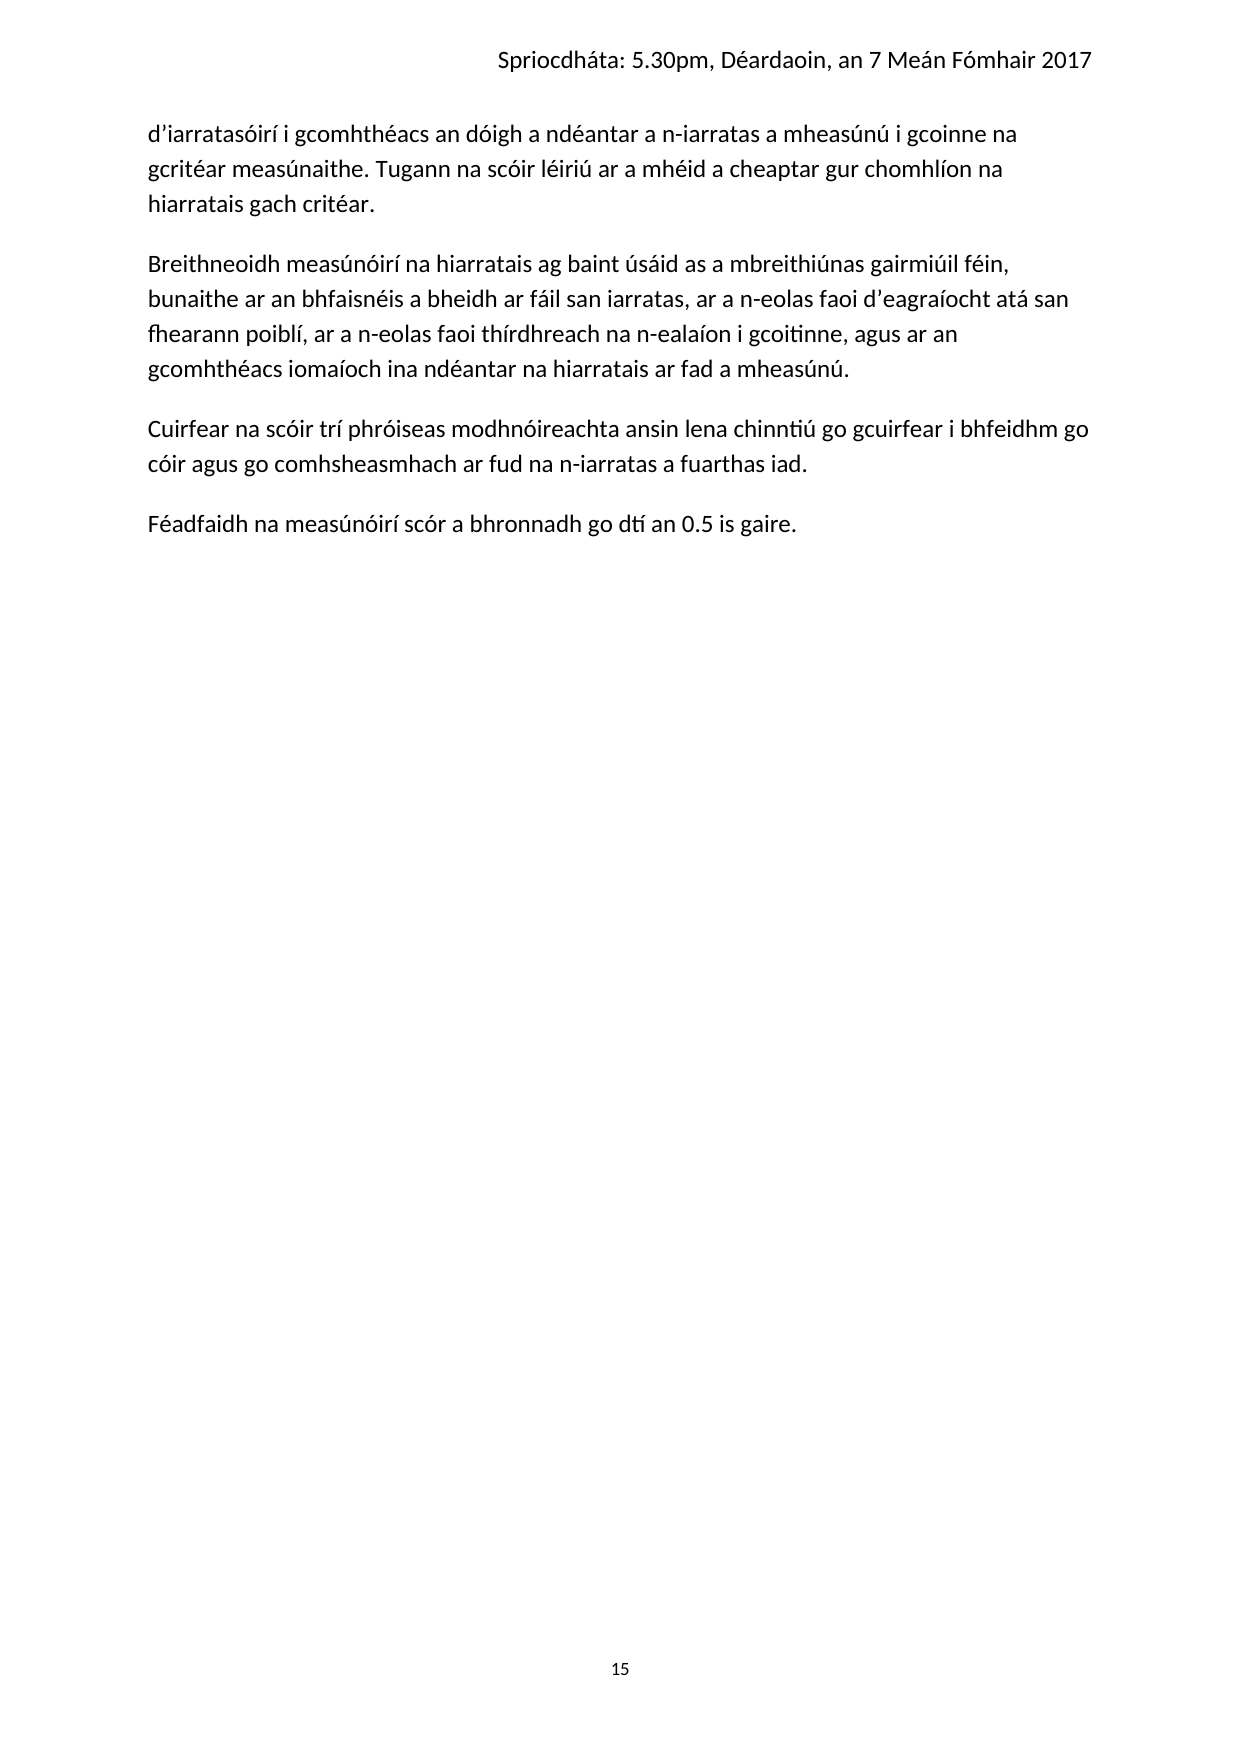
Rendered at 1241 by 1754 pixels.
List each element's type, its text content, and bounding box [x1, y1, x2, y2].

text Breithneoidh measúnóirí na hiarratais ag baint úsáid as a mbreithiúnas gairmiúil féin, bunaithe ar an bhfaisnéis a bheidh ar fáil san iarratas, ar a n-eolas faoi d’eagraíocht atá san fhearann poiblí, ar a n-eolas faoi thírdhreach na n-ealaíon i gcoitinne, agus ar an gcomhthéacs iomaíoch ina ndéantar na hiarratais ar fad a mheasúnú. [148, 248, 1092, 384]
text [148, 118, 1092, 219]
text Féadfaidh na measúnóirí scór a bhronnadh go dtí an 0.5 is gaire. [148, 508, 1092, 539]
text Cuirfear na scóir trí phróiseas modhnóireachta ansin lena chinntiú go gcuirfear i bhfeidhm go cóir agus go comhsheasmhach ar fud na n-iarratas a fuarthas iad. [148, 413, 1092, 479]
